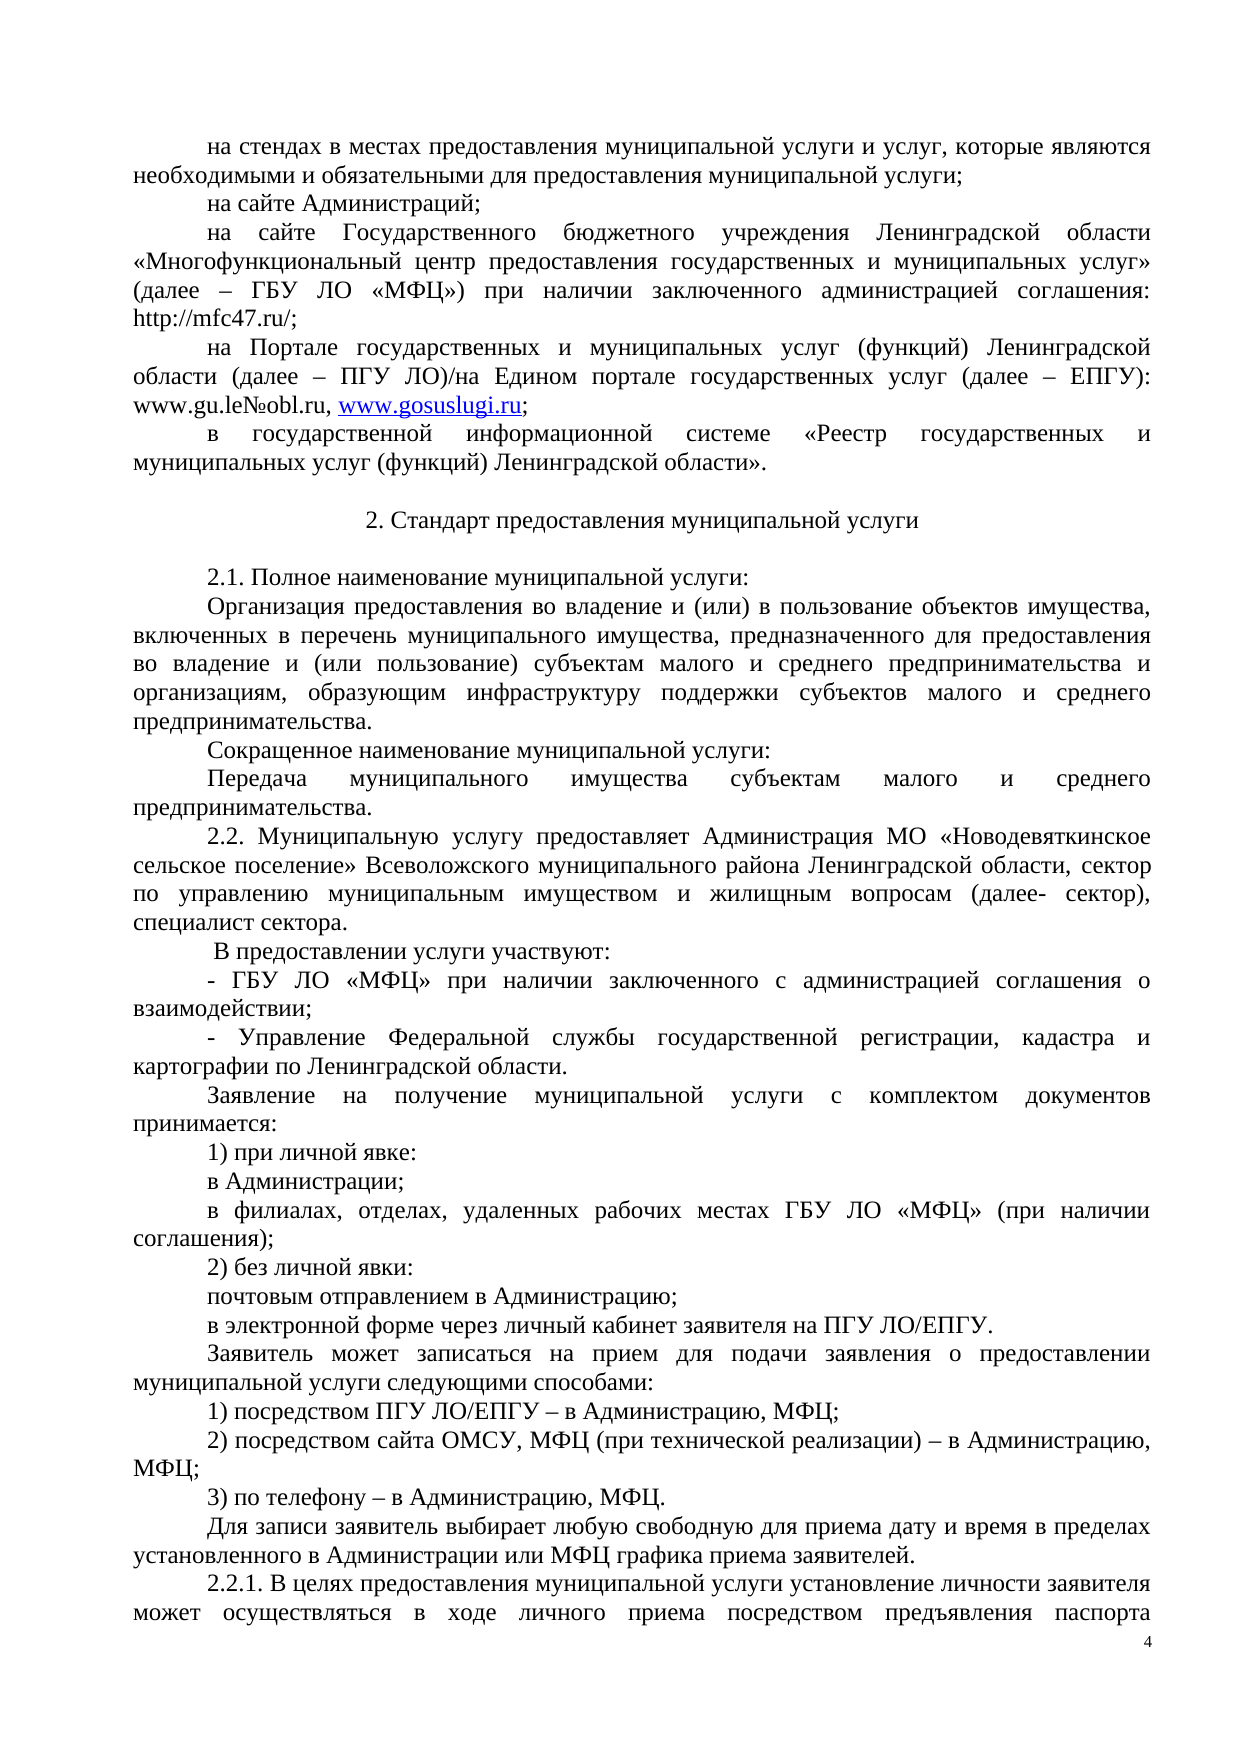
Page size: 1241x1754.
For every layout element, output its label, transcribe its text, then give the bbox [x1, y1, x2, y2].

text - Управление Федеральной службы государственной регистрации, кадастра и картографии по Ленинградской области. [133, 1022, 1152, 1080]
text на сайте Администраций; [133, 188, 1152, 217]
text на стендах в местах предоставления муниципальной услуги и услуг, которые являются необходимыми и обязательными для предоставления муниципальной услуги; [133, 131, 1152, 188]
text 2) без личной явки: [133, 1252, 1152, 1281]
text на сайте Государственного бюджетного учреждения Ленинградской области «Многофункциональный центр предоставления государственных и муниципальных услуг» (далее – ГБУ ЛО «МФЦ») при наличии заключенного администрацией соглашения: http://mfc47.ru/; [133, 217, 1152, 332]
text Организация предоставления во владение и (или) в пользование объектов имущества, включенных в перечень муниципального имущества, предназначенного для предоставления во владение и (или пользование) субъектам малого и среднего предпринимательства и организациям, образующим инфраструктуру поддержки субъектов малого и среднего предпринимательства. [133, 591, 1152, 735]
text Заявление на получение муниципальной услуги с комплектом документов принимается: [133, 1080, 1152, 1137]
text в электронной форме через личный кабинет заявителя на ПГУ ЛО/ЕПГУ. [133, 1310, 1152, 1338]
text 2.2. Муниципальную услугу предоставляет Администрация МО «Новодевяткинское сельское поселение» Всеволожского муниципального района Ленинградской области, сектор по управлению муниципальным имуществом и жилищным вопросам (далее- сектор), специалист сектора. [133, 821, 1152, 936]
text 2. Стандарт предоставления муниципальной услуги [133, 505, 1152, 533]
text 1) при личной явке: [133, 1137, 1152, 1166]
text Сокращенное наименование муниципальной услуги: [133, 735, 1152, 763]
text на Портале государственных и муниципальных услуг (функций) Ленинградской области (далее – ПГУ ЛО)/на Едином портале государственных услуг (далее – ЕПГУ): www.gu.le№obl.ru, www.gosuslugi.ru; [133, 332, 1152, 418]
text 3) по телефону – в Администрацию, МФЦ. [133, 1482, 1152, 1511]
text Для записи заявитель выбирает любую свободную для приема дату и время в пределах установленного в Администрации или МФЦ графика приема заявителей. [133, 1511, 1152, 1568]
text - ГБУ ЛО «МФЦ» при наличии заключенного с администрацией соглашения о взаимодействии; [133, 965, 1152, 1022]
text в Администрации; [133, 1166, 1152, 1195]
text 1) посредством ПГУ ЛО/ЕПГУ – в Администрацию, МФЦ; [133, 1396, 1152, 1425]
text почтовым отправлением в Администрацию; [133, 1281, 1152, 1310]
text В предоставлении услуги участвуют: [133, 936, 1152, 965]
text 2) посредством сайта ОМСУ, МФЦ (при технической реализации) – в Администрацию, МФЦ; [133, 1425, 1152, 1482]
text 2.1. Полное наименование муниципальной услуги: [133, 562, 1152, 591]
text в государственной информационной системе «Реестр государственных и муниципальных услуг (функций) Ленинградской области». [133, 418, 1152, 476]
text Передача муниципального имущества субъектам малого и среднего предпринимательства. [133, 763, 1152, 821]
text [133, 1568, 1152, 1626]
text в филиалах, отделах, удаленных рабочих местах ГБУ ЛО «МФЦ» (при наличии соглашения); [133, 1195, 1152, 1252]
text Заявитель может записаться на прием для подачи заявления о предоставлении муниципальной услуги следующими способами: [133, 1338, 1152, 1396]
